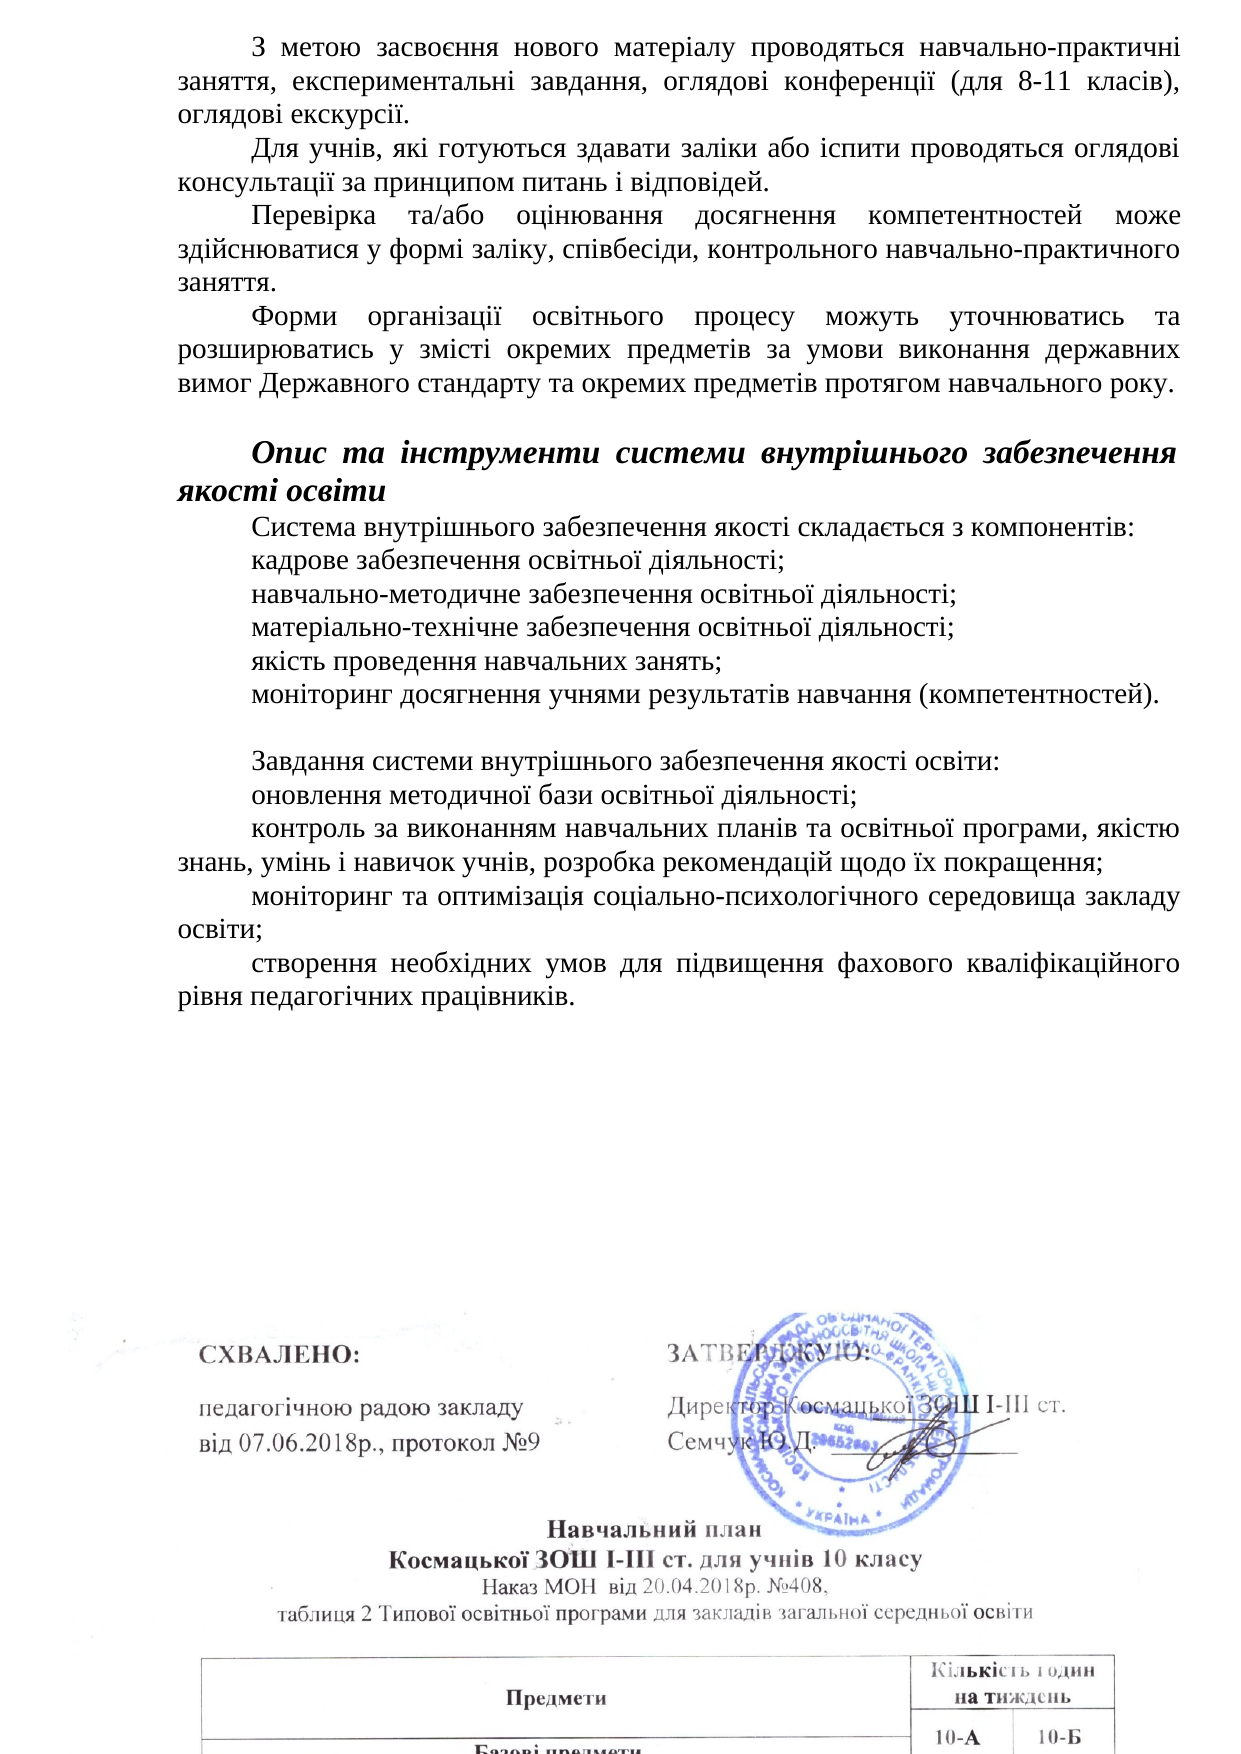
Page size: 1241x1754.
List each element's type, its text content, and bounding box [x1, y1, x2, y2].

text Система внутрішнього забезпечення якості складається з компонентів: [177, 509, 1181, 542]
text Перевірка та/або оцінювання досягнення компетентностей може здійснюватися у формі заліку, співбесіди, контрольного навчально-практичного заняття. [177, 197, 1181, 298]
text З метою засвоєння нового матеріалу проводяться навчально-практичні заняття, експериментальні завдання, оглядові конференції (для 8-11 класів), оглядові екскурсії. [177, 29, 1181, 130]
text матеріально-технічне забезпечення освітньої діяльності; [251, 609, 1181, 643]
picture [57, 1302, 1181, 1754]
text створення необхідних умов для підвищення фахового кваліфікаційного рівня педагогічних працівників. [177, 945, 1181, 1012]
text Опис та інструменти системи внутрішнього забезпечення якості освіти [177, 432, 1181, 509]
text Для учнів, які готуються здавати заліки або іспити проводяться оглядові консультації за принципом питань і відповідей. [177, 130, 1181, 197]
text якість проведення навчальних занять; [251, 643, 1181, 676]
text моніторинг та оптимізація соціально-психологічного середовища закладу освіти; [177, 878, 1181, 945]
text Завдання системи внутрішнього забезпечення якості освіти: [177, 743, 1181, 777]
text контроль за виконанням навчальних планів та освітньої програми, якістю знань, умінь і навичок учнів, розробка рекомендацій щодо їх покращення; [177, 811, 1181, 878]
text кадрове забезпечення освітньої діяльності; [251, 542, 1181, 576]
text навчально-методичне забезпечення освітньої діяльності; [251, 576, 1181, 609]
text оновлення методичної бази освітньої діяльності; [251, 777, 1181, 811]
text моніторинг досягнення учнями результатів навчання (компетентностей). [251, 676, 1181, 710]
text Форми організації освітнього процесу можуть уточнюватись та розширюватись у змісті окремих предметів за умови виконання державних вимог Державного стандарту та окремих предметів протягом навчального року. [177, 298, 1181, 398]
